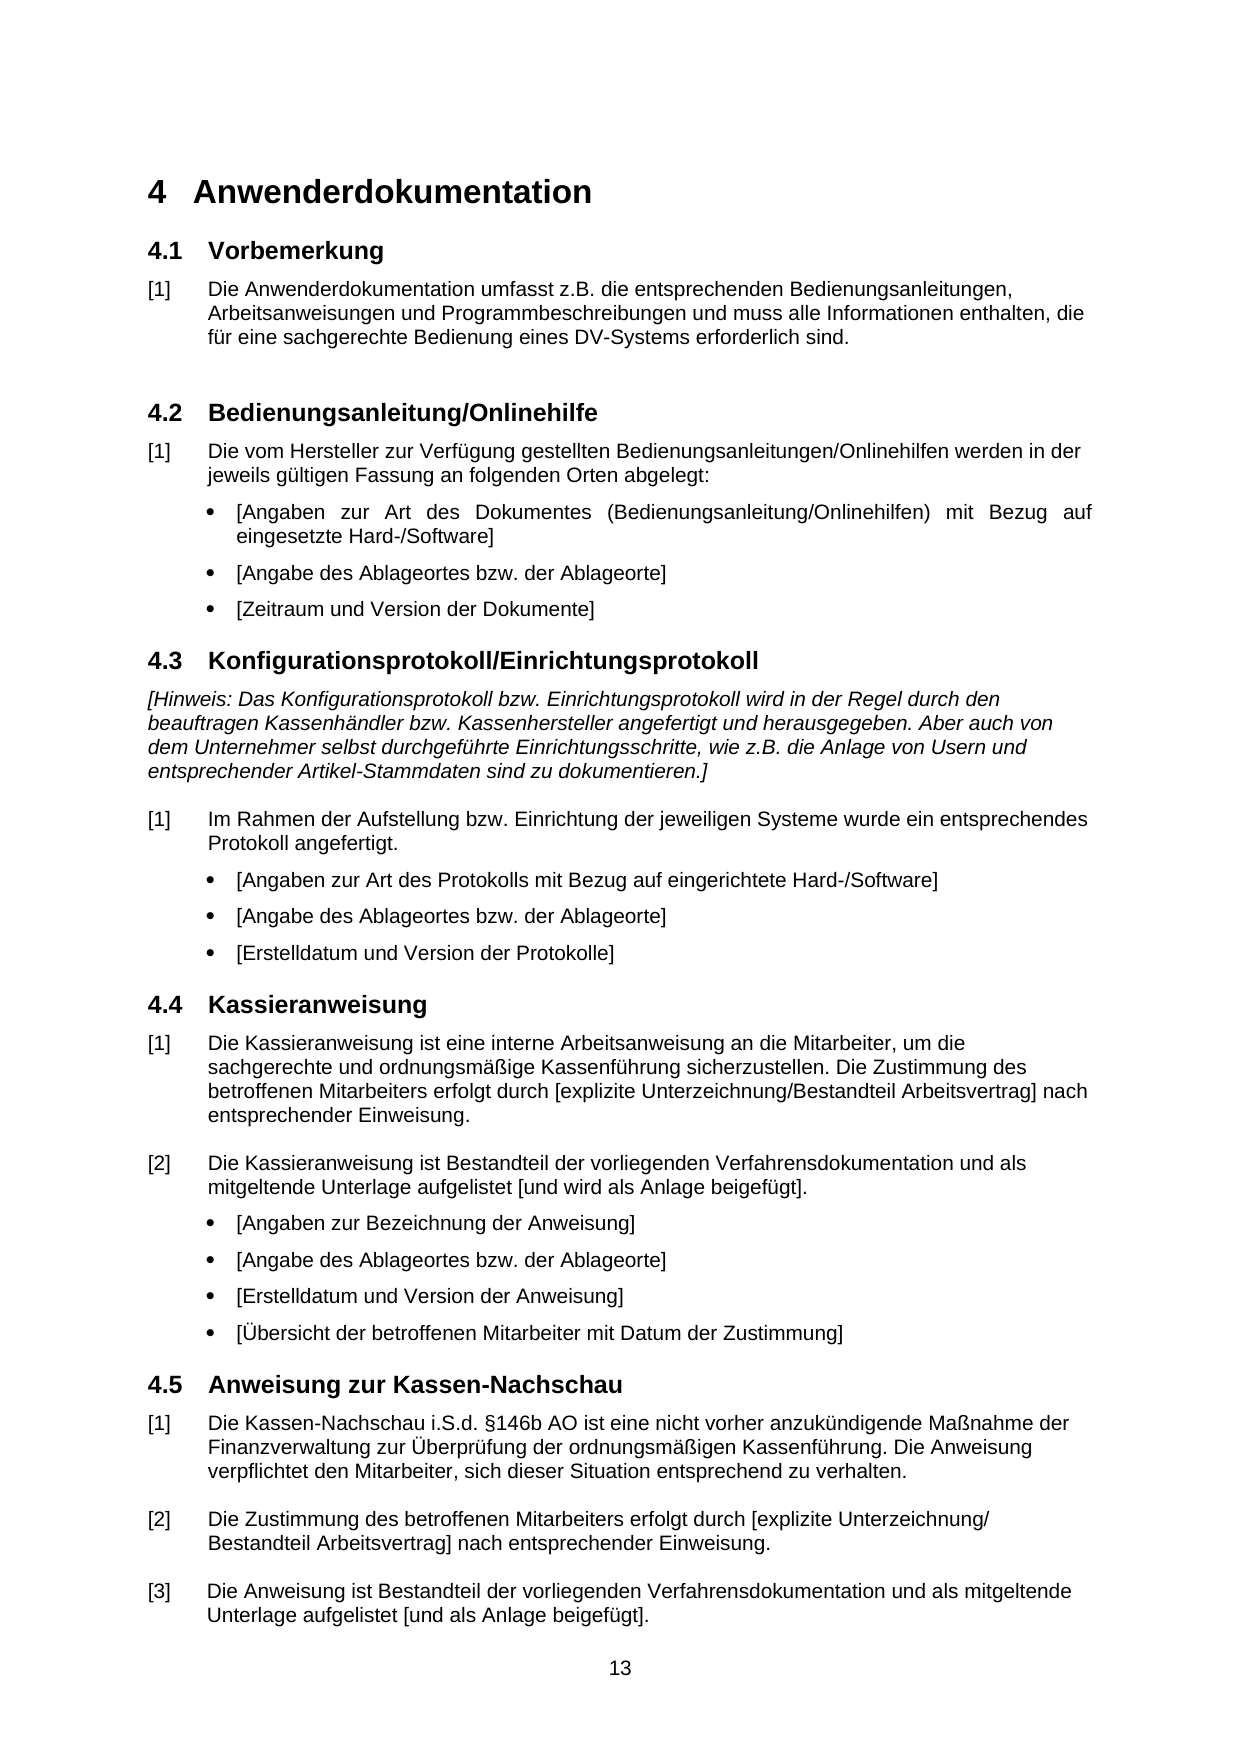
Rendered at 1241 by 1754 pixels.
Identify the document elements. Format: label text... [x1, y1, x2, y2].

text [2] Die Zustimmung des betroffenen Mitarbeiters erfolgt durch [explizite Unterzeichnung/ Bestandteil Arbeitsvertrag] nach entsprechender Einweisung. [148, 1507, 1093, 1555]
list [Angaben zur Bezeichnung der Anweisung] [207, 1211, 1093, 1235]
list [Angabe des Ablageortes bzw. der Ablageorte] [207, 904, 1093, 928]
list [Erstelldatum und Version der Protokolle] [207, 941, 1093, 964]
list [Zeitraum und Version der Dokumente] [207, 597, 1093, 621]
list [Angaben zur Art des Dokumentes (Bedienungsanleitung/Onlinehilfen) mit Bezug auf eingesetzte Hard-/Software] [207, 500, 1093, 548]
list [Angabe des Ablageortes bzw. der Ablageorte] [207, 1248, 1093, 1272]
text [1] Im Rahmen der Aufstellung bzw. Einrichtung der jeweiligen Systeme wurde ein entsprechendes Protokoll angefertigt. [148, 807, 1093, 855]
text [2] Die Kassieranweisung ist Bestandteil der vorliegenden Verfahrensdokumentation und als mitgeltende Unterlage aufgelistet [und wird als Anlage beigefügt]. [148, 1151, 1093, 1198]
text [1] Die Anwenderdokumentation umfasst z.B. die entsprechenden Bedienungsanleitungen, Arbeitsanweisungen und Programmbeschreibungen und muss alle Informationen enthalten, die für eine sachgerechte Bedienung eines DV-Systems erforderlich sind. [148, 277, 1093, 349]
list [Angabe des Ablageortes bzw. der Ablageorte] [207, 560, 1093, 584]
text [1] Die Kassieranweisung ist eine interne Arbeitsanweisung an die Mitarbeiter, um die sachgerechte und ordnungsmäßige Kassenführung sicherzustellen. Die Zustimmung des betroffenen Mitarbeiters erfolgt durch [explizite Unterzeichnung/Bestandteil Arbeitsvertrag] nach entsprechender Einweisung. [148, 1031, 1093, 1127]
text [1] Die Kassen-Nachschau i.S.d. §146b AO ist eine nicht vorher anzukündigende Maßnahme der Finanzverwaltung zur Überprüfung der ordnungsmäßigen Kassenführung. Die Anweisung verpflichtet den Mitarbeiter, sich dieser Situation entsprechend zu verhalten. [148, 1411, 1093, 1483]
text [1] Die vom Hersteller zur Verfügung gestellten Bedienungsanleitungen/Onlinehilfen werden in der jeweils gültigen Fassung an folgenden Orten abgelegt: [148, 439, 1093, 487]
subtitle Anwenderdokumentation [148, 173, 1093, 211]
subtitle Bedienungsanleitung/Onlinehilfe [148, 398, 1093, 427]
list [Übersicht der betroffenen Mitarbeiter mit Datum der Zustimmung] [207, 1321, 1093, 1345]
text [Hinweis: Das Konfigurationsprotokoll bzw. Einrichtungsprotokoll wird in der Regel durch den beauftragen Kassenhändler bzw. Kassenhersteller angefertigt und herausgegeben. Aber auch von dem Unternehmer selbst durchgeführte Einrichtungsschritte, wie z.B. die Anlage von Usern und entsprechender Artikel-Stammdaten sind zu dokumentieren.] [148, 687, 1093, 783]
list [Angaben zur Art des Protokolls mit Bezug auf eingerichtete Hard-/Software] [207, 867, 1093, 891]
text [3] Die Anweisung ist Bestandteil der vorliegenden Verfahrensdokumentation und als mitgeltende Unterlage aufgelistet [und als Anlage beigefügt]. [148, 1579, 1093, 1627]
subtitle Kassieranweisung [148, 989, 1093, 1018]
subtitle Konfigurationsprotokoll/Einrichtungsprotokoll [148, 646, 1093, 675]
subtitle Vorbemerkung [148, 236, 1093, 265]
list [Erstelldatum und Version der Anweisung] [207, 1284, 1093, 1308]
subtitle Anweisung zur Kassen-Nachschau [148, 1370, 1093, 1398]
